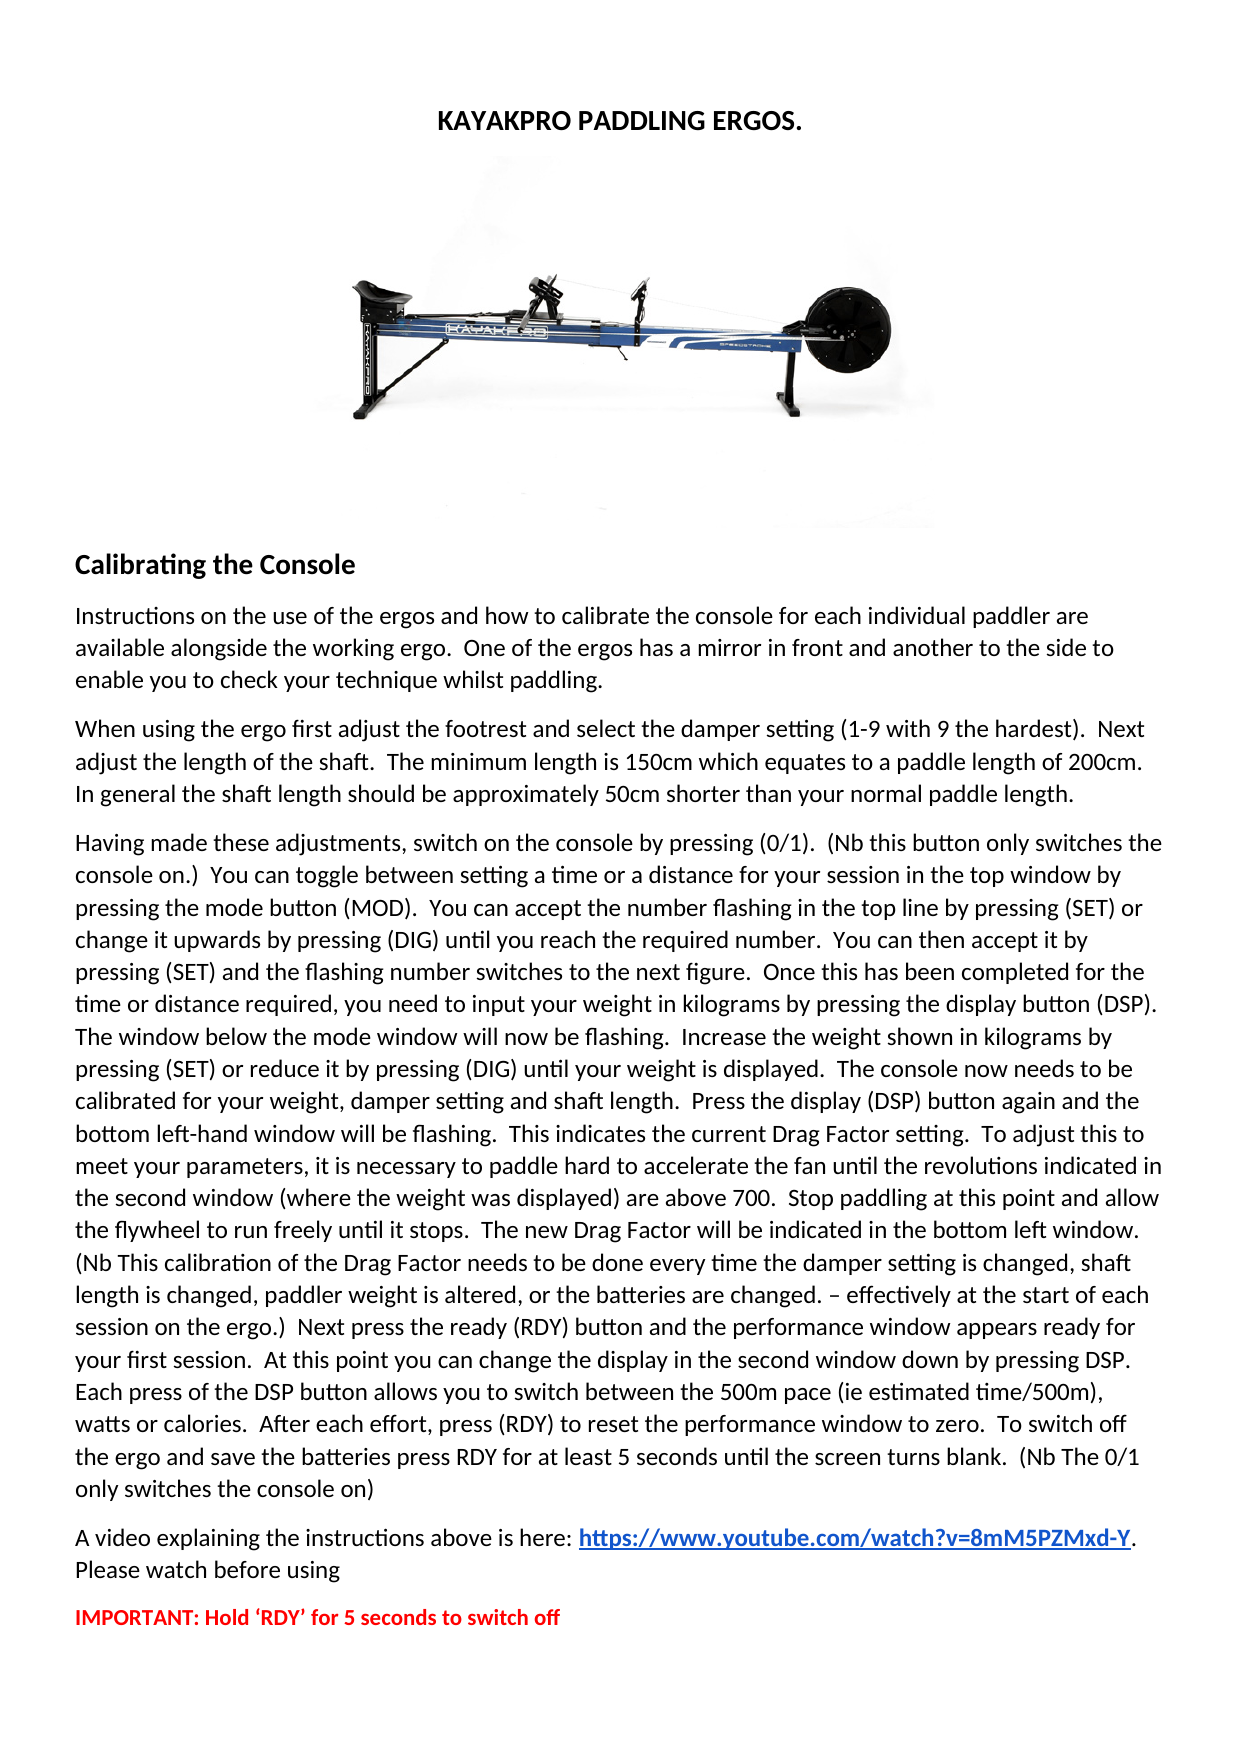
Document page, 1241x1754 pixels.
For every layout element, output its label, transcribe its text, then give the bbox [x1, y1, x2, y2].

text KAYAKPRO PADDLING ERGOS. [75, 102, 1165, 137]
text A video explaining the instructions above is here: https://www.youtube.com/watch?v=8mM5PZMxd-Y. Please watch before using [75, 1522, 1165, 1585]
text Calibrating the Console [75, 546, 1165, 581]
text When using the ergo first adjust the footrest and select the damper setting (1-9 with 9 the hardest). Next adjust the length of the shaft. The minimum length is 150cm which equates to a paddle length of 200cm. In general the shaft length should be approximately 50cm shorter than your normal paddle length. [75, 714, 1165, 809]
text IMPORTANT: Hold ‘RDY’ for 5 seconds to switch off [75, 1603, 1165, 1631]
picture [305, 156, 935, 528]
text Instructions on the use of the ergos and how to calibrate the console for each individual paddler are available alongside the working ergo. One of the ergos has a mirror in front and another to the side to enable you to check your technique whilst paddling. [75, 600, 1165, 695]
text Having made these adjustments, switch on the console by pressing (0/1). (Nb this button only switches the console on.) You can toggle between setting a time or a distance for your session in the top window by pressing the mode button (MOD). You can accept the number flashing in the top line by pressing (SET) or change it upwards by pressing (DIG) until you reach the required number. You can then accept it by pressing (SET) and the flashing number switches to the next figure. Once this has been completed for the time or distance required, you need to input your weight in kilograms by pressing the display button (DSP). The window below the mode window will now be flashing. Increase the weight shown in kilograms by pressing (SET) or reduce it by pressing (DIG) until your weight is displayed. The console now needs to be calibrated for your weight, damper setting and shaft length. Press the display (DSP) button again and the bottom left-hand window will be flashing. This indicates the current Drag Factor setting. To adjust this to meet your parameters, it is necessary to paddle hard to accelerate the fan until the revolutions indicated in the second window (where the weight was displayed) are above 700. Stop paddling at this point and allow the flywheel to run freely until it stops. The new Drag Factor will be indicated in the bottom left window. (Nb This calibration of the Drag Factor needs to be done every time the damper setting is changed, shaft length is changed, paddler weight is altered, or the batteries are changed. – effectively at the start of each session on the ergo.) Next press the ready (RDY) button and the performance window appears ready for your first session. At this point you can change the display in the second window down by pressing DSP. Each press of the DSP button allows you to switch between the 500m pace (ie estimated time/500m), watts or calories. After each effort, press (RDY) to reset the performance window to zero. To switch off the ergo and save the batteries press RDY for at least 5 seconds until the screen turns blank. (Nb The 0/1 only switches the console on) [75, 827, 1165, 1503]
